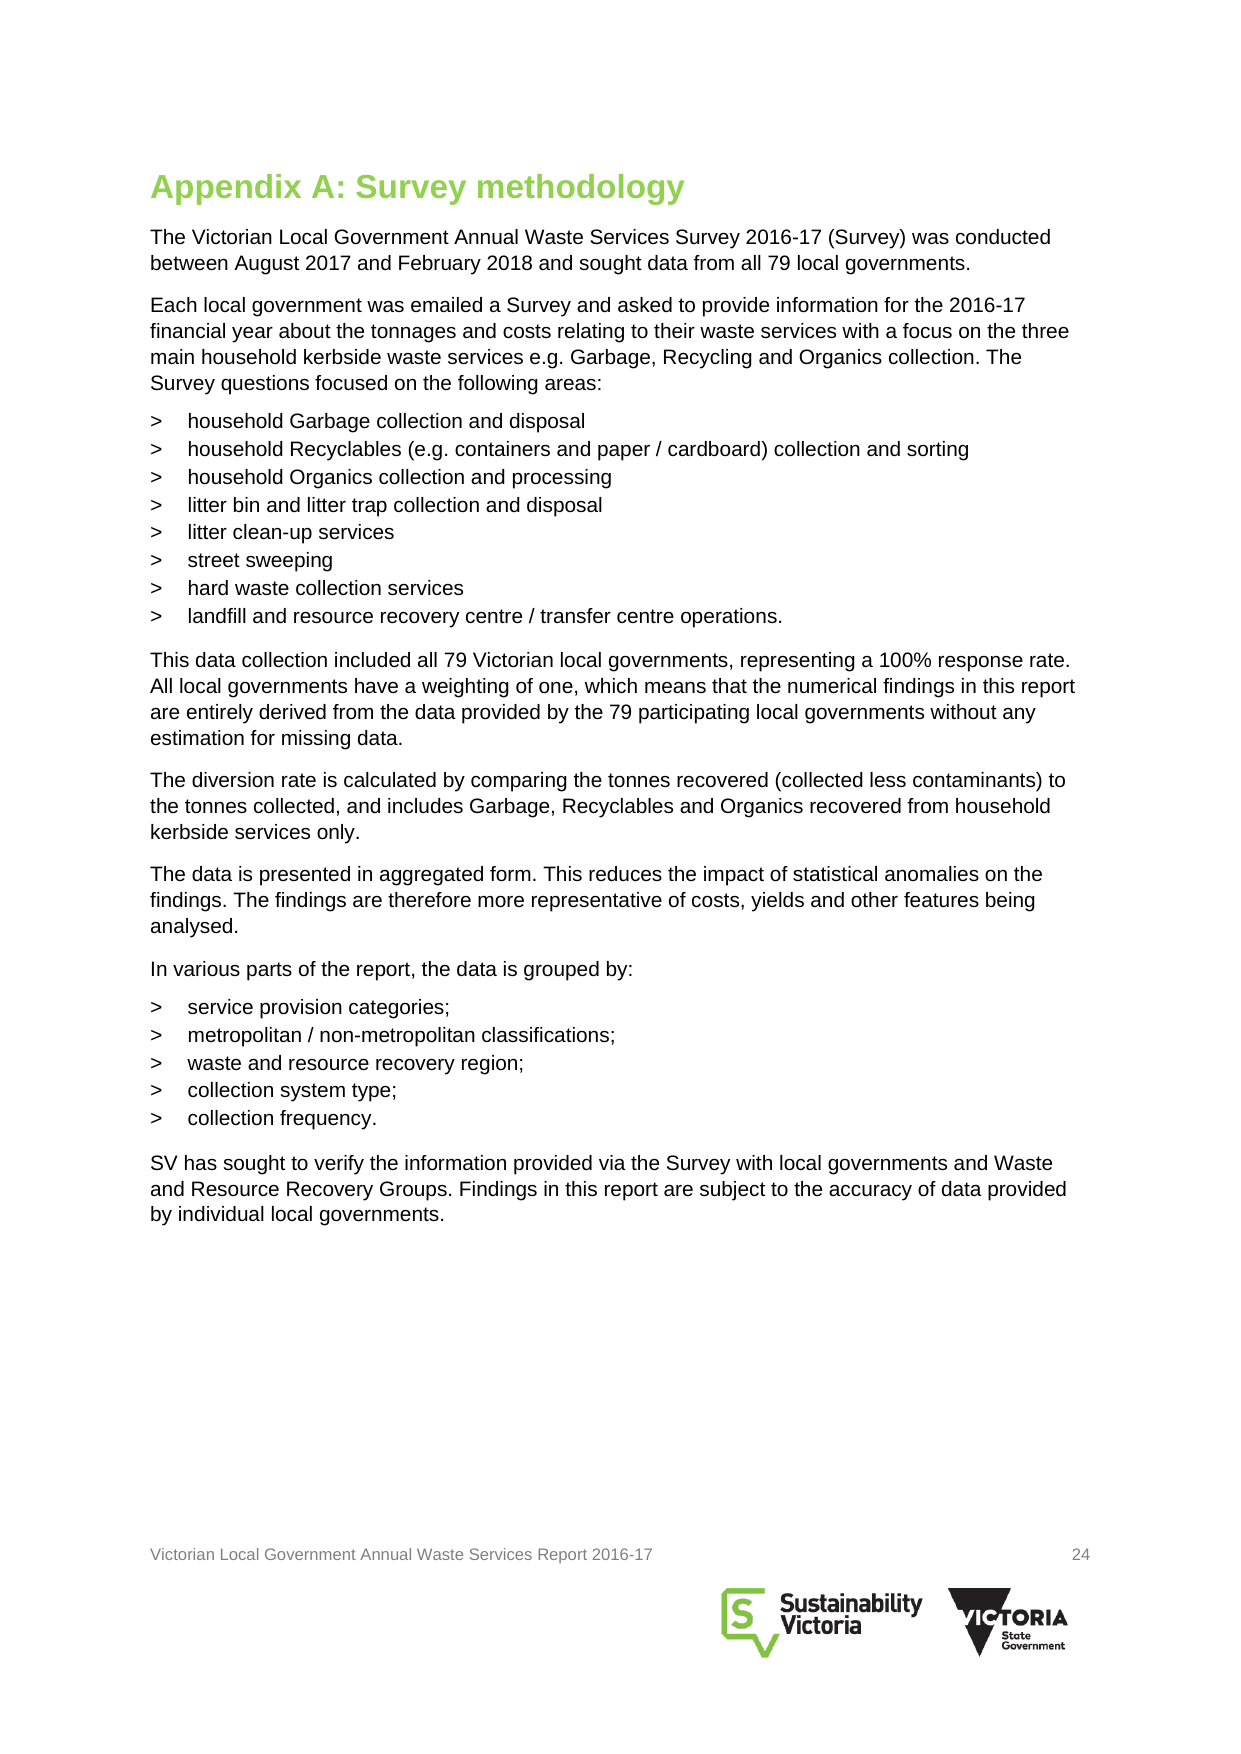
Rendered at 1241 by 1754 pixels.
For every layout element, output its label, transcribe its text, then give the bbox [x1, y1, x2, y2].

subtitle Appendix A: Survey methodology [150, 167, 1090, 205]
text The data is presented in aggregated form. This reduces the impact of statistical anomalies on the findings. The findings are therefore more representative of costs, yields and other features being analysed. [150, 862, 1090, 938]
text In various parts of the report, the data is grouped by: [150, 956, 1090, 980]
list litter bin and litter trap collection and disposal [150, 492, 1090, 518]
list litter clean-up services [150, 520, 1090, 546]
list service provision categories; [150, 995, 1090, 1021]
list hard waste collection services [150, 576, 1090, 602]
list street sweeping [150, 548, 1090, 574]
list household Recyclables (e.g. containers and paper / cardboard) collection and sorting [150, 437, 1090, 463]
picture [697, 1563, 1091, 1681]
text Each local government was emailed a Survey and asked to provide information for the 2016-17 financial year about the tonnages and costs relating to their waste services with a focus on the three main household kerbside waste services e.g. Garbage, Recycling and Organics collection. The Survey questions focused on the following areas: [150, 293, 1090, 394]
list household Garbage collection and disposal [150, 409, 1090, 435]
list waste and resource recovery region; [150, 1050, 1090, 1076]
list household Organics collection and processing [150, 464, 1090, 490]
list metropolitan / non-metropolitan classifications; [150, 1023, 1090, 1048]
list collection frequency. [150, 1106, 1090, 1132]
list collection system type; [150, 1078, 1090, 1104]
text SV has sought to verify the information provided via the Survey with local governments and Waste and Resource Recovery Groups. Findings in this report are subject to the accuracy of data provided by individual local governments. [150, 1151, 1090, 1226]
text The Victorian Local Government Annual Waste Services Survey 2016-17 (Survey) was conducted between August 2017 and February 2018 and sought data from all 79 local governments. [150, 225, 1090, 274]
text The diversion rate is calculated by comparing the tonnes recovered (collected less contaminants) to the tonnes collected, and includes Garbage, Recyclables and Organics recovered from household kerbside services only. [150, 768, 1090, 844]
list landfill and resource recovery centre / transfer centre operations. [150, 604, 1090, 629]
text This data collection included all 79 Victorian local governments, representing a 100% response rate. All local governments have a weighting of one, which means that the numerical findings in this report are entirely derived from the data provided by the 79 participating local governments without any estimation for missing data. [150, 648, 1090, 749]
